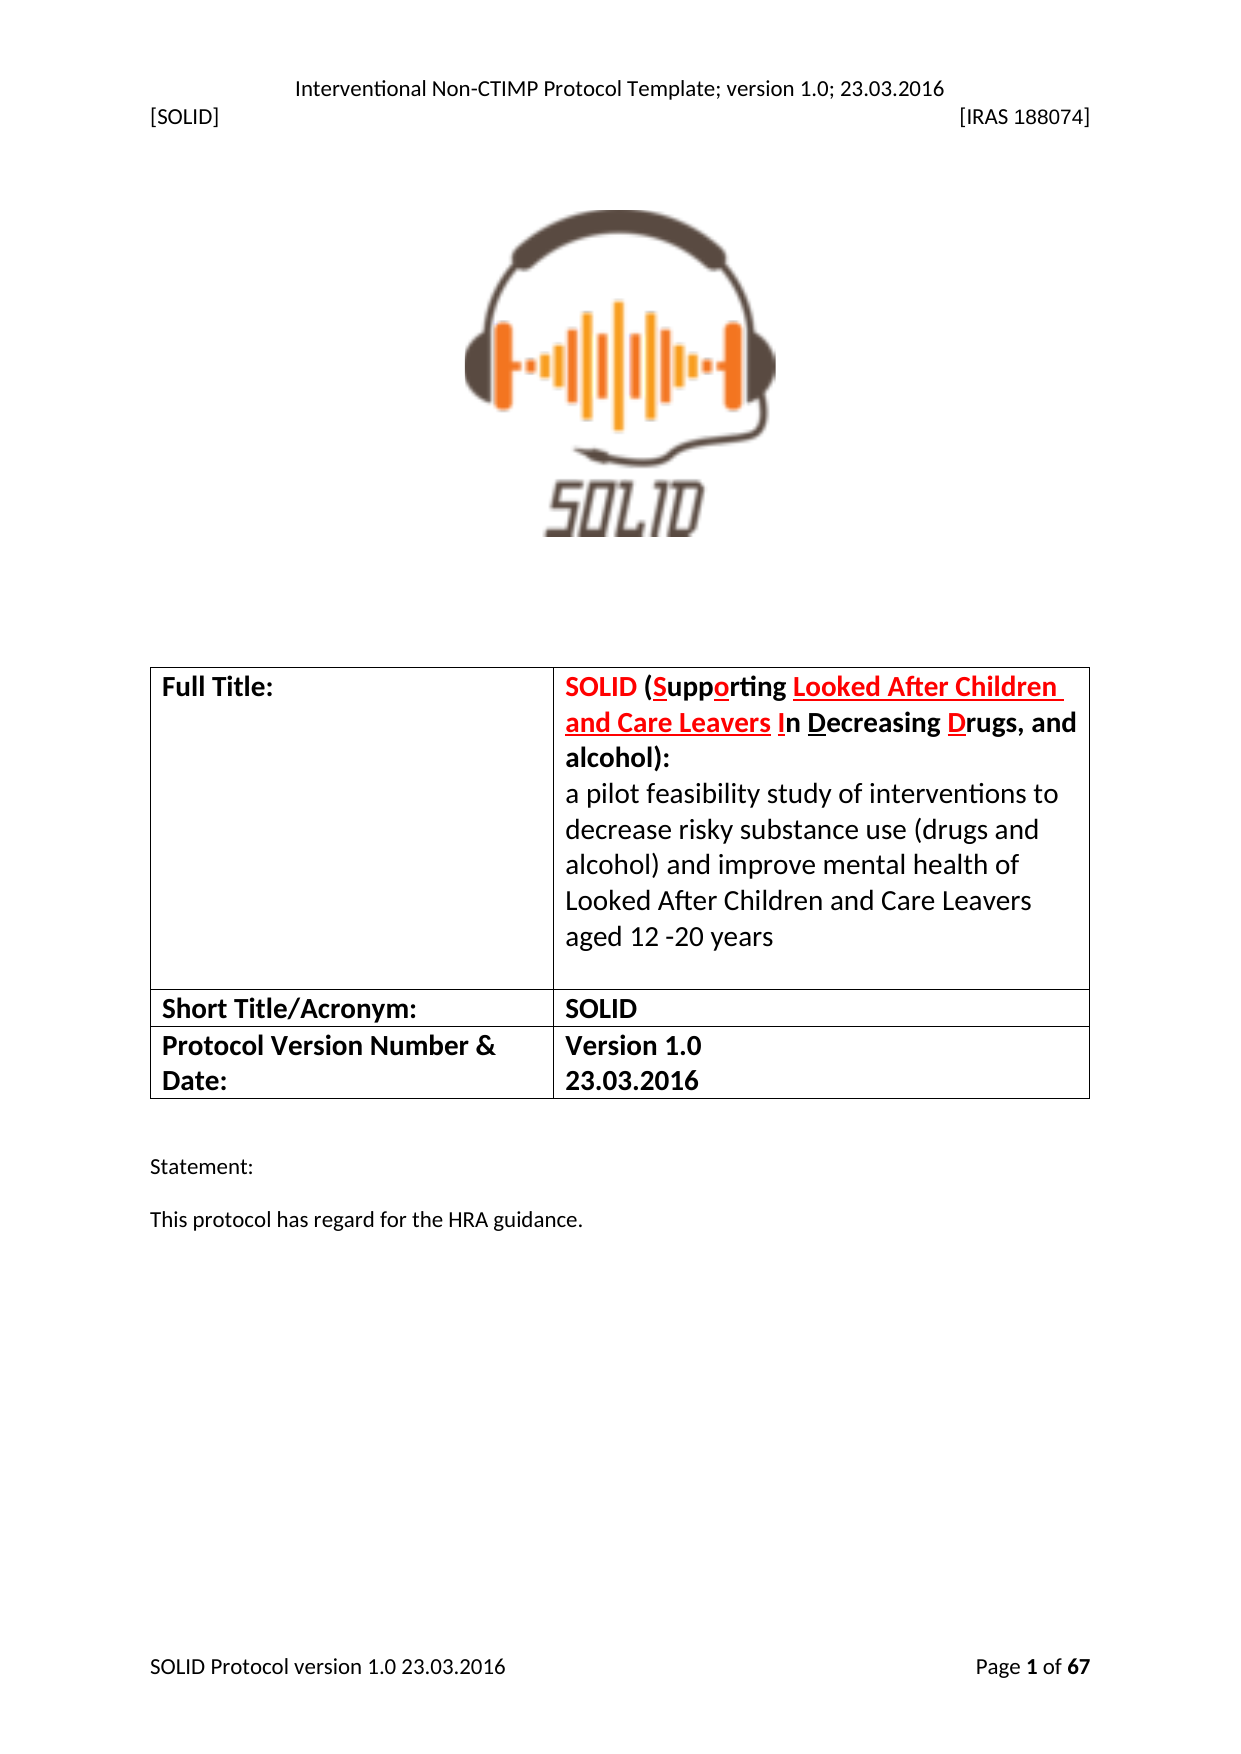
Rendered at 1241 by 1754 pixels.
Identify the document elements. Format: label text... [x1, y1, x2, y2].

table_header SOLID (Supporting Looked After Children and Care Leavers In Decreasing Drugs, and alcohol): a pilot feasibility study of interventions to decrease risky substance use (drugs and alcohol) and improve mental health of Looked After Children and Care Leavers aged 12 -20 years [554, 668, 1089, 989]
text This protocol has regard for the HRA guidance. [150, 1205, 1090, 1233]
text Statement: [150, 1152, 1090, 1180]
table_cell Protocol Version Number & Date: [151, 1027, 553, 1098]
table_cell Version 1.0 23.03.2016 [554, 1027, 1089, 1098]
picture [464, 210, 776, 537]
table_cell SOLID [554, 990, 1089, 1026]
table_header Full Title: [151, 668, 553, 989]
table_cell Short Title/Acronym: [151, 990, 553, 1026]
